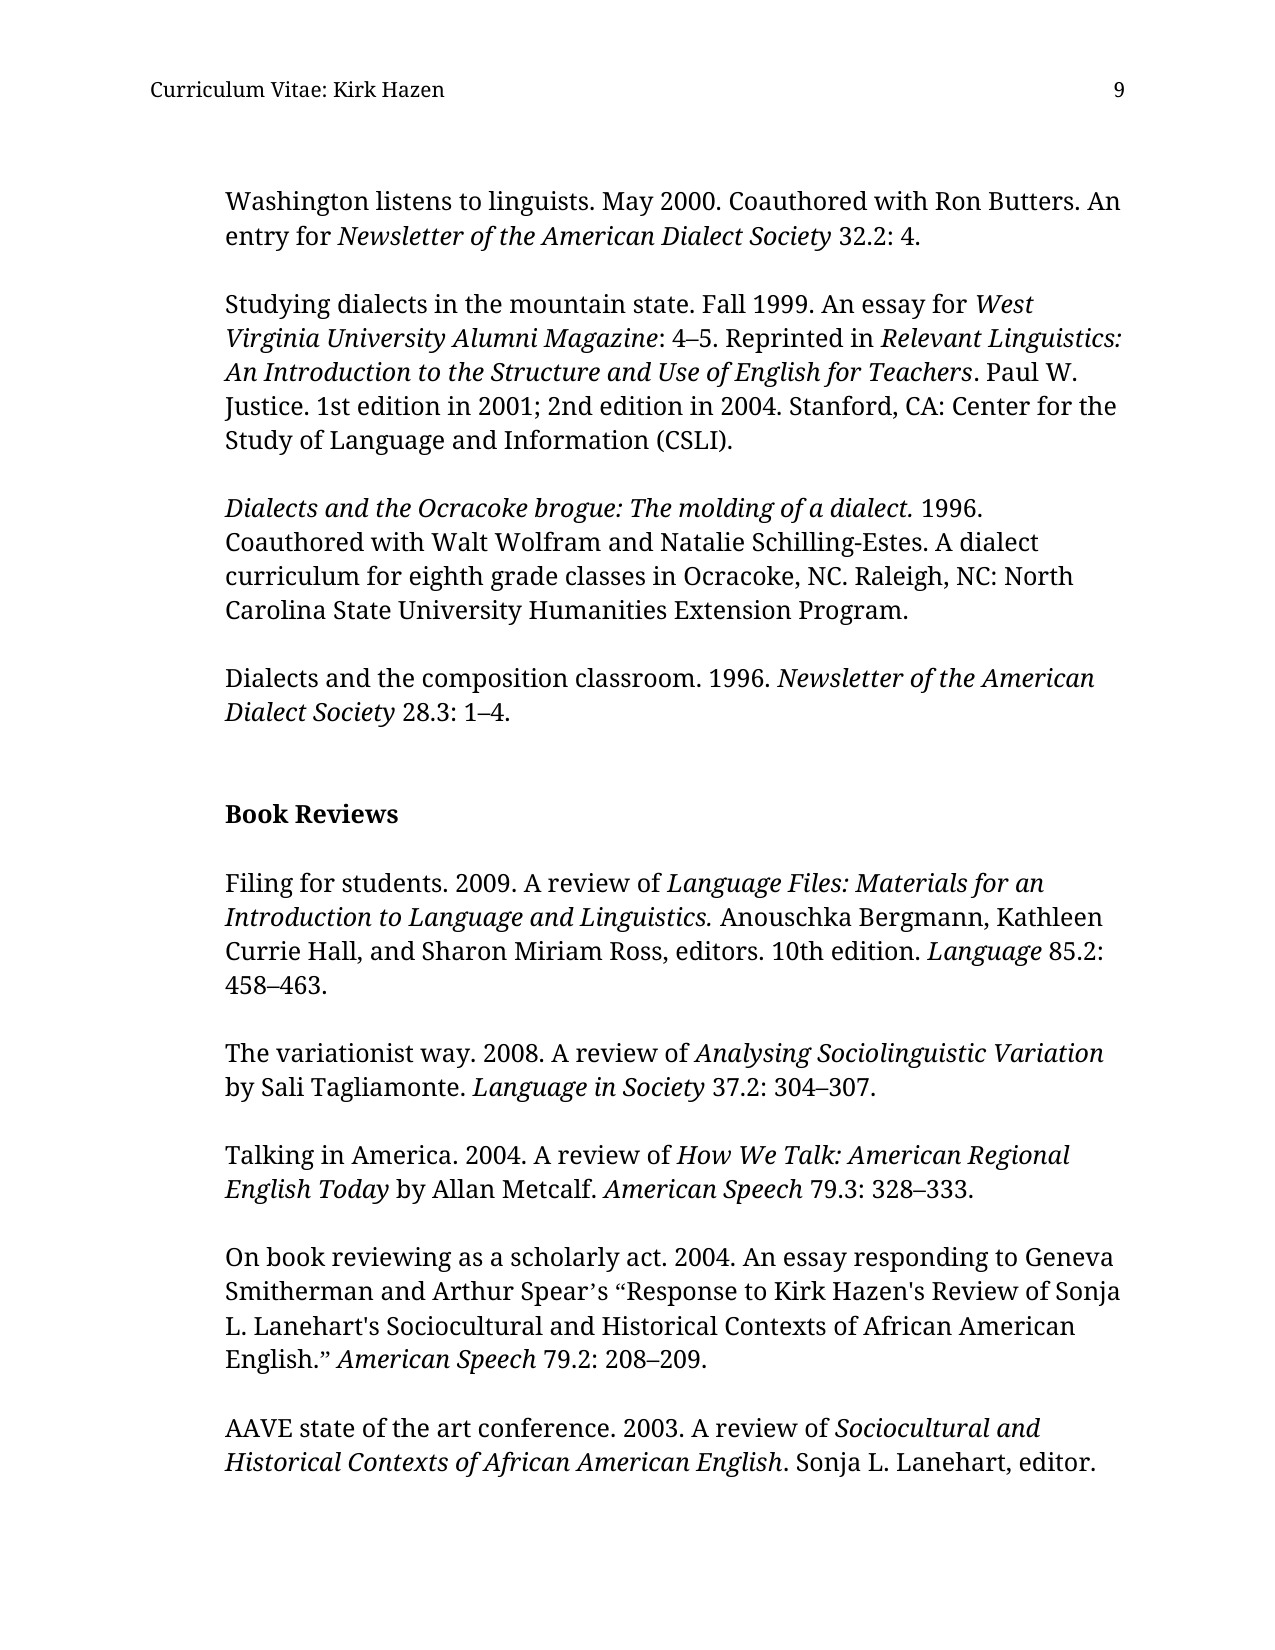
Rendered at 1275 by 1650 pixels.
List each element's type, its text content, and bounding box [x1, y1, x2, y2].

text Talking in America. 2004. A review of How We Talk: American Regional English Today by Allan Metcalf. American Speech 79.3: 328–333. [225, 1138, 1125, 1206]
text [225, 1410, 1125, 1478]
text Dialects and the composition classroom. 1996. Newsletter of the American Dialect Society 28.3: 1–4. [225, 661, 1125, 729]
text Filing for students. 2009. A review of Language Files: Materials for an Introduction to Language and Linguistics. Anouschka Bergmann, Kathleen Currie Hall, and Sharon Miriam Ross, editors. 10th edition. Language 85.2: 458–463. [225, 865, 1125, 1002]
text On book reviewing as a scholarly act. 2004. An essay responding to Geneva Smitherman and Arthur Spear’s “Response to Kirk Hazen's Review of Sonja L. Lanehart's Sociocultural and Historical Contexts of African American English.” American Speech 79.2: 208–209. [225, 1240, 1125, 1376]
text Washington listens to linguists. May 2000. Coauthored with Ron Butters. An entry for Newsletter of the American Dialect Society 32.2: 4. [225, 184, 1125, 252]
text The variationist way. 2008. A review of Analysing Sociolinguistic Variation by Sali Tagliamonte. Language in Society 37.2: 304–307. [225, 1036, 1125, 1104]
text Studying dialects in the mountain state. Fall 1999. An essay for West Virginia University Alumni Magazine: 4–5. Reprinted in Relevant Linguistics: An Introduction to the Structure and Use of English for Teachers. Paul W. Justice. 1st edition in 2001; 2nd edition in 2004. Stanford, CA: Center for the Study of Language and Information (CSLI). [225, 286, 1125, 457]
subtitle Book Reviews [150, 797, 1125, 831]
text Dialects and the Ocracoke brogue: The molding of a dialect. 1996. Coauthored with Walt Wolfram and Natalie Schilling-Estes. A dialect curriculum for eighth grade classes in Ocracoke, NC. Raleigh, NC: North Carolina State University Humanities Extension Program. [225, 491, 1125, 627]
